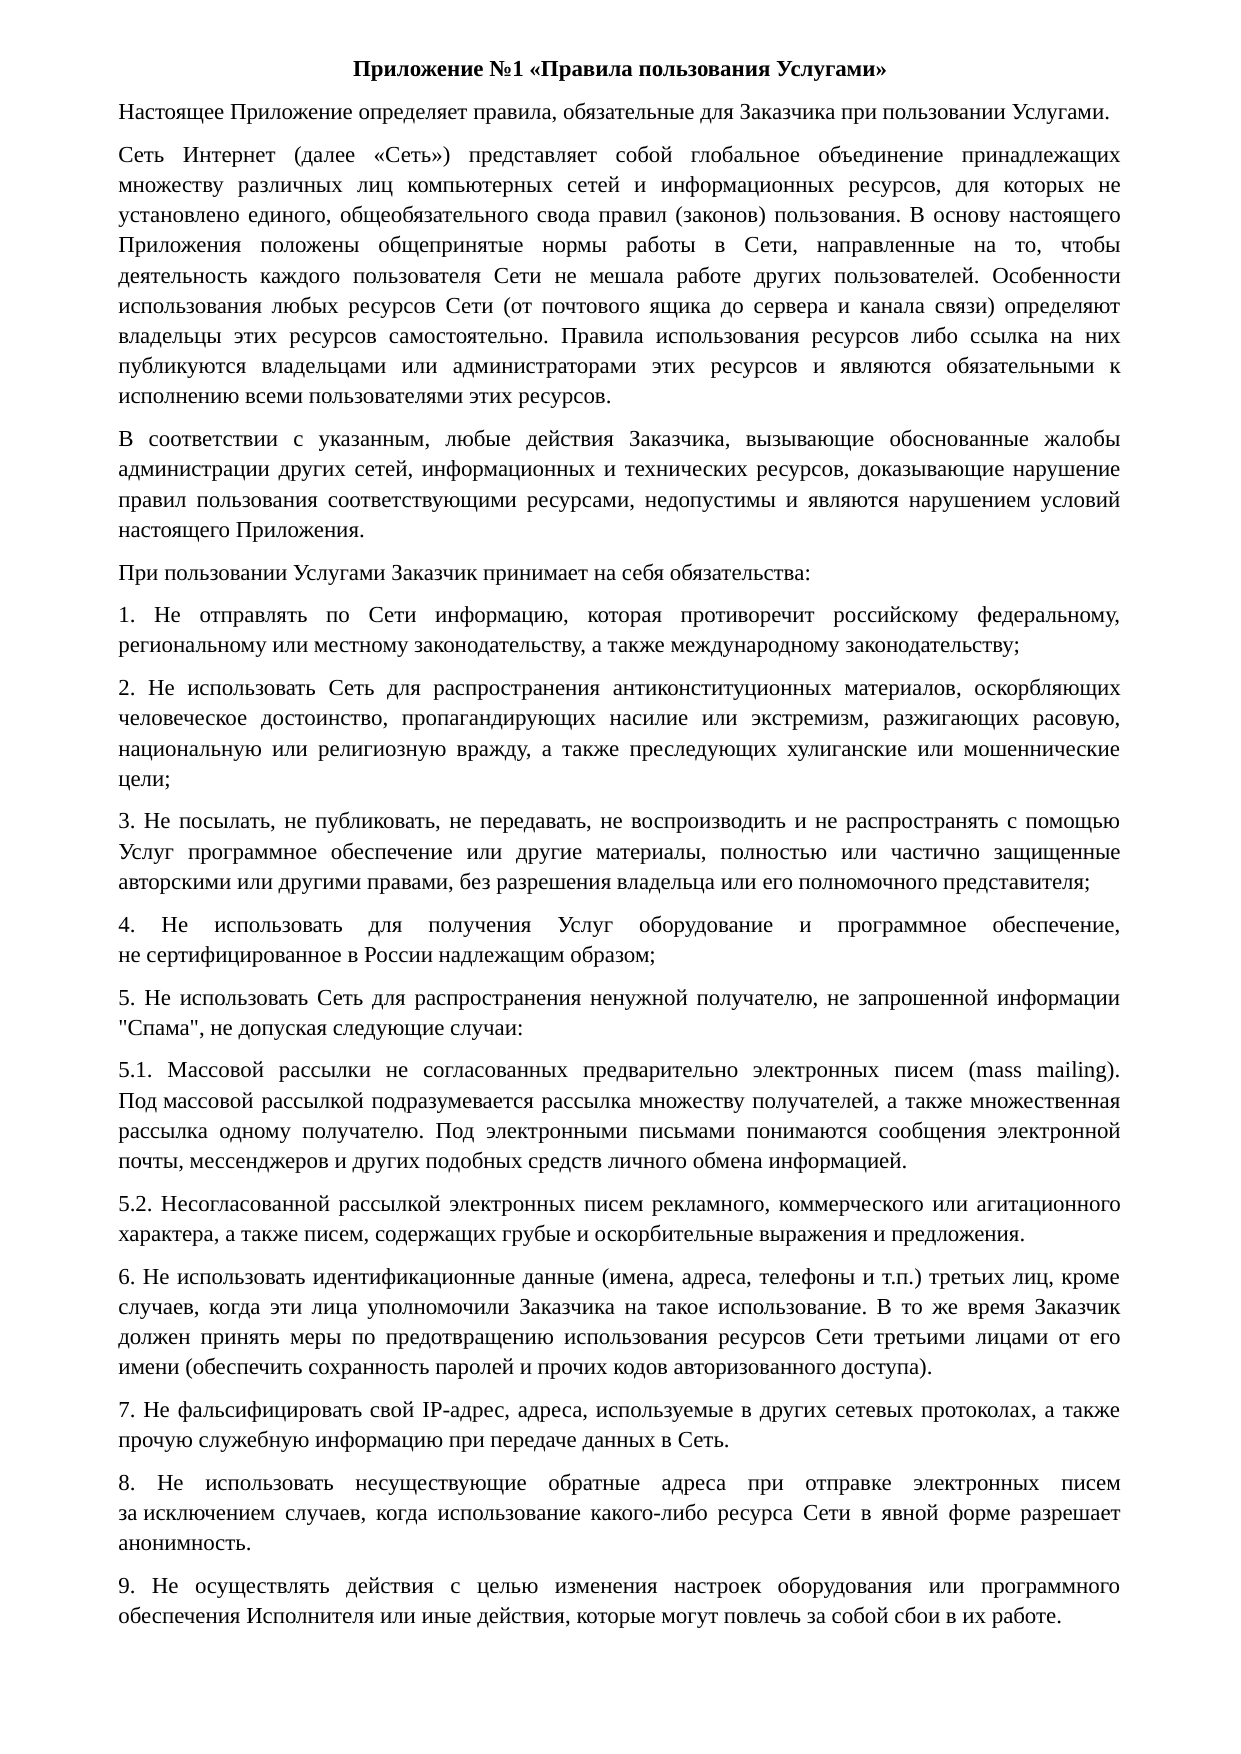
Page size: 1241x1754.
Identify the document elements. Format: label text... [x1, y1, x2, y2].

text 4. Не использовать для получения Услуг оборудование и программное обеспечение, не сертифицированное в России надлежащим образом; [118, 911, 1122, 967]
text В соответствии с указанным, любые действия Заказчика, вызывающие обоснованные жалобы администрации других сетей, информационных и технических ресурсов, доказывающие нарушение правил пользования соответствующими ресурсами, недопустимы и являются нарушением условий настоящего Приложения. [118, 425, 1122, 542]
text 5.1. Массовой рассылки не согласованных предварительно электронных писем (mass mailing). Под массовой рассылкой подразумевается рассылка множеству получателей, а также множественная рассылка одному получателю. Под электронными письмами понимаются сообщения электронной почты, мессенджеров и других подобных средств личного обмена информацией. [118, 1056, 1122, 1173]
text Настоящее Приложение определяет правила, обязательные для Заказчика при пользовании Услугами. [118, 98, 1122, 124]
text 7. Не фальсифицировать свой IP-адрес, адреса, используемые в других сетевых протоколах, а также прочую служебную информацию при передаче данных в Сеть. [118, 1396, 1122, 1453]
text Сеть Интернет (далее «Сеть») представляет собой глобальное объединение принадлежащих множеству различных лиц компьютерных сетей и информационных ресурсов, для которых не установлено единого, общеобязательного свода правил (законов) пользования. В основу настоящего Приложения положены общепринятые нормы работы в Сети, направленные на то, чтобы деятельность каждого пользователя Сети не мешала работе других пользователей. Особенности использования любых ресурсов Сети (от почтового ящика до сервера и канала связи) определяют владельцы этих ресурсов самостоятельно. Правила использования ресурсов либо ссылка на них публикуются владельцами или администраторами этих ресурсов и являются обязательными к исполнению всеми пользователями этих ресурсов. [118, 141, 1122, 409]
text 9. Не осуществлять действия с целью изменения настроек оборудования или программного обеспечения Исполнителя или иные действия, которые могут повлечь за собой сбои в их работе. [118, 1572, 1122, 1629]
text 1. Не отправлять по Сети информацию, которая противоречит российскому федеральному, региональному или местному законодательству, а также международному законодательству; [118, 601, 1122, 658]
text 8. Не использовать несуществующие обратные адреса при отправке электронных писем за исключением случаев, когда использование какого-либо ресурса Сети в явной форме разрешает анонимность. [118, 1469, 1122, 1556]
text 2. Не использовать Сеть для распространения антиконституционных материалов, оскорбляющих человеческое достоинство, пропагандирующих насилие или экстремизм, разжигающих расовую, национальную или религиозную вражду, а также преследующих хулиганские или мошеннические цели; [118, 674, 1122, 791]
text 3. Не посылать, не публиковать, не передавать, не воспроизводить и не распространять с помощью Услуг программное обеспечение или другие материалы, полностью или частично защищенные авторскими или другими правами, без разрешения владельца или его полномочного представителя; [118, 807, 1122, 894]
text 5. Не использовать Сеть для распространения ненужной получателю, не запрошенной информации "Спама", не допуская следующие случаи: [118, 983, 1122, 1040]
text 5.2. Несогласованной рассылкой электронных писем рекламного, коммерческого или агитационного характера, а также писем, содержащих грубые и оскорбительные выражения и предложения. [118, 1190, 1122, 1246]
text 6. Не использовать идентификационные данные (имена, адреса, телефоны и т.п.) третьих лиц, кроме случаев, когда эти лица уполномочили Заказчика на такое использование. В то же время Заказчик должен принять меры по предотвращению использования ресурсов Сети третьими лицами от его имени (обеспечить сохранность паролей и прочих кодов авторизованного доступа). [118, 1263, 1122, 1380]
text При пользовании Услугами Заказчик принимает на себя обязательства: [118, 558, 1122, 585]
title Приложение №1 «Правила пользования Услугами» [118, 55, 1122, 82]
